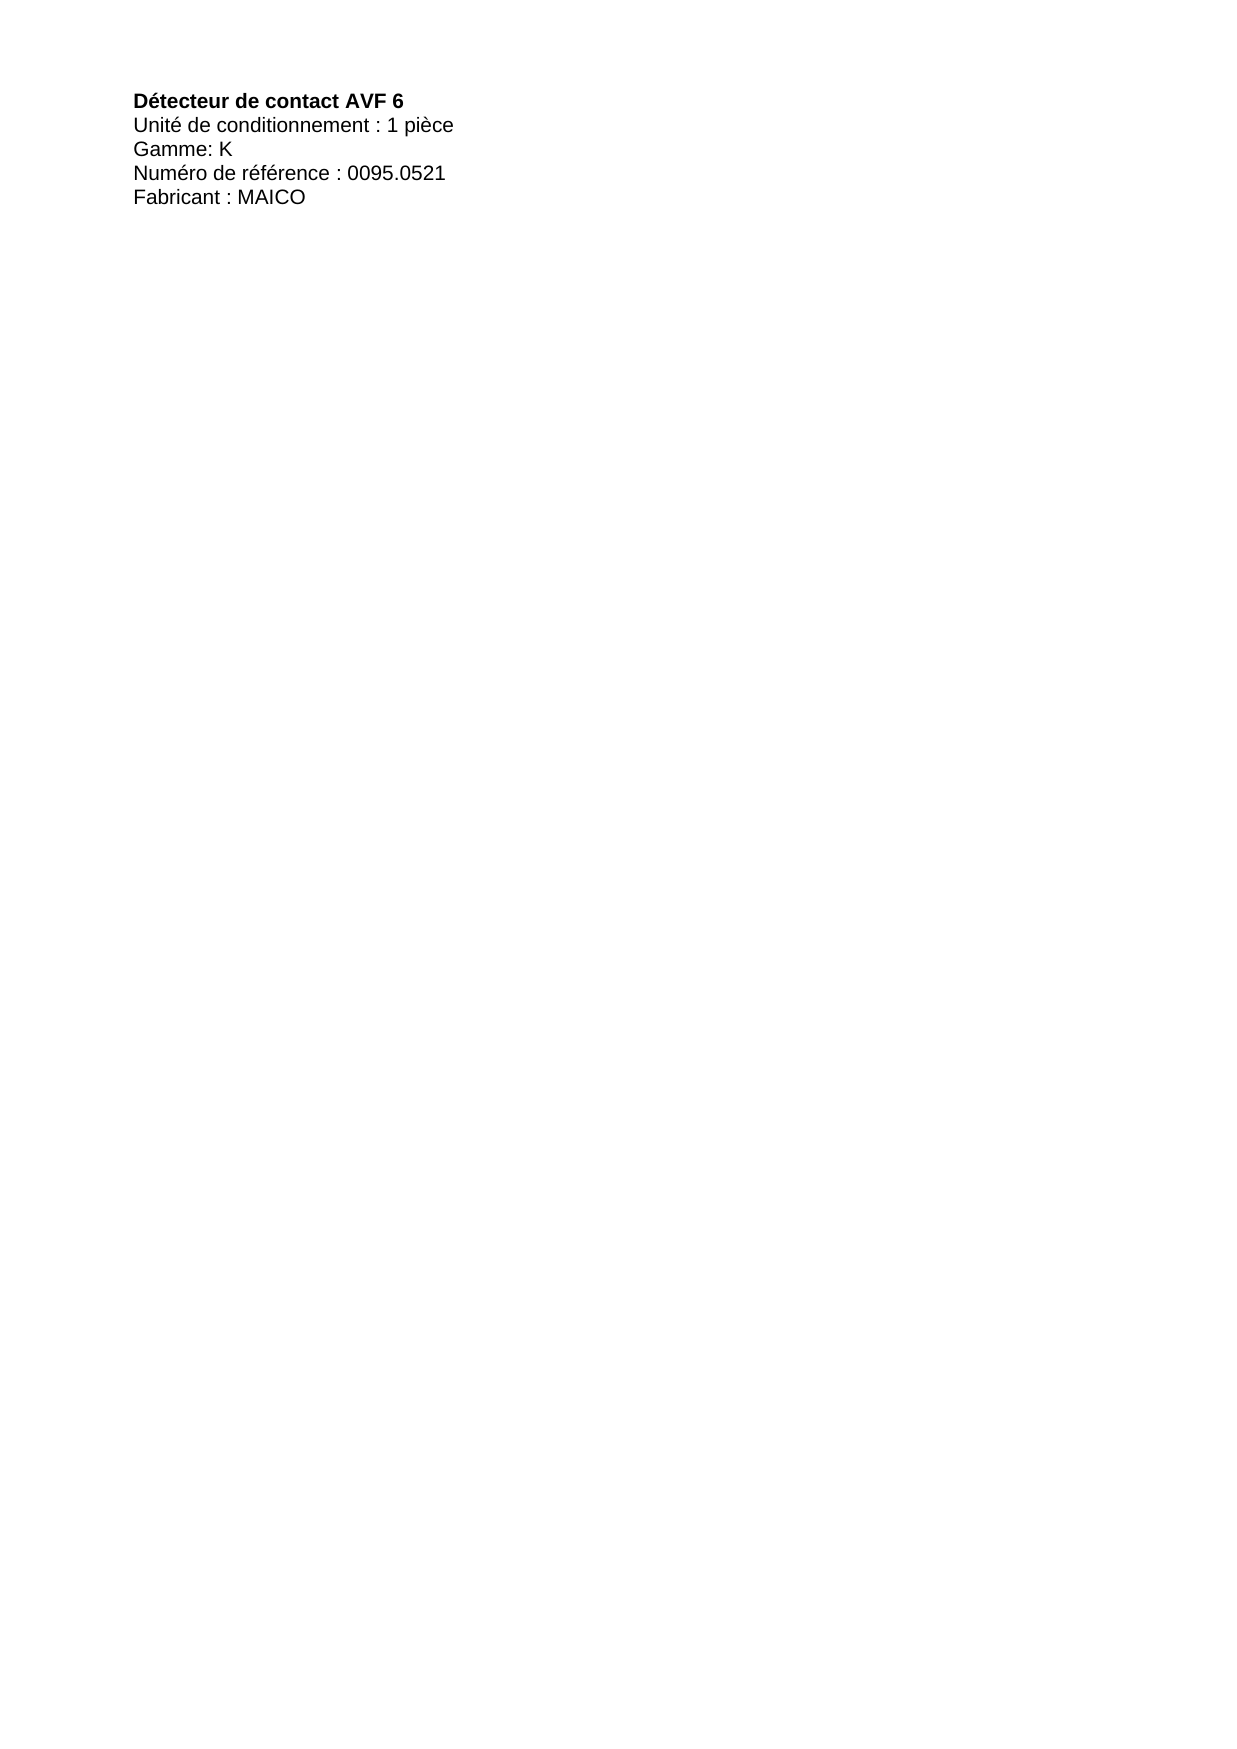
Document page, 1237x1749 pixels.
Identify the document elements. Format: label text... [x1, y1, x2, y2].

text Détecteur de contact AVF 6Unité de conditionnement : 1 pièceGamme: K Numéro de référence : 0095.0521Fabricant : MAICO [133, 89, 1148, 208]
